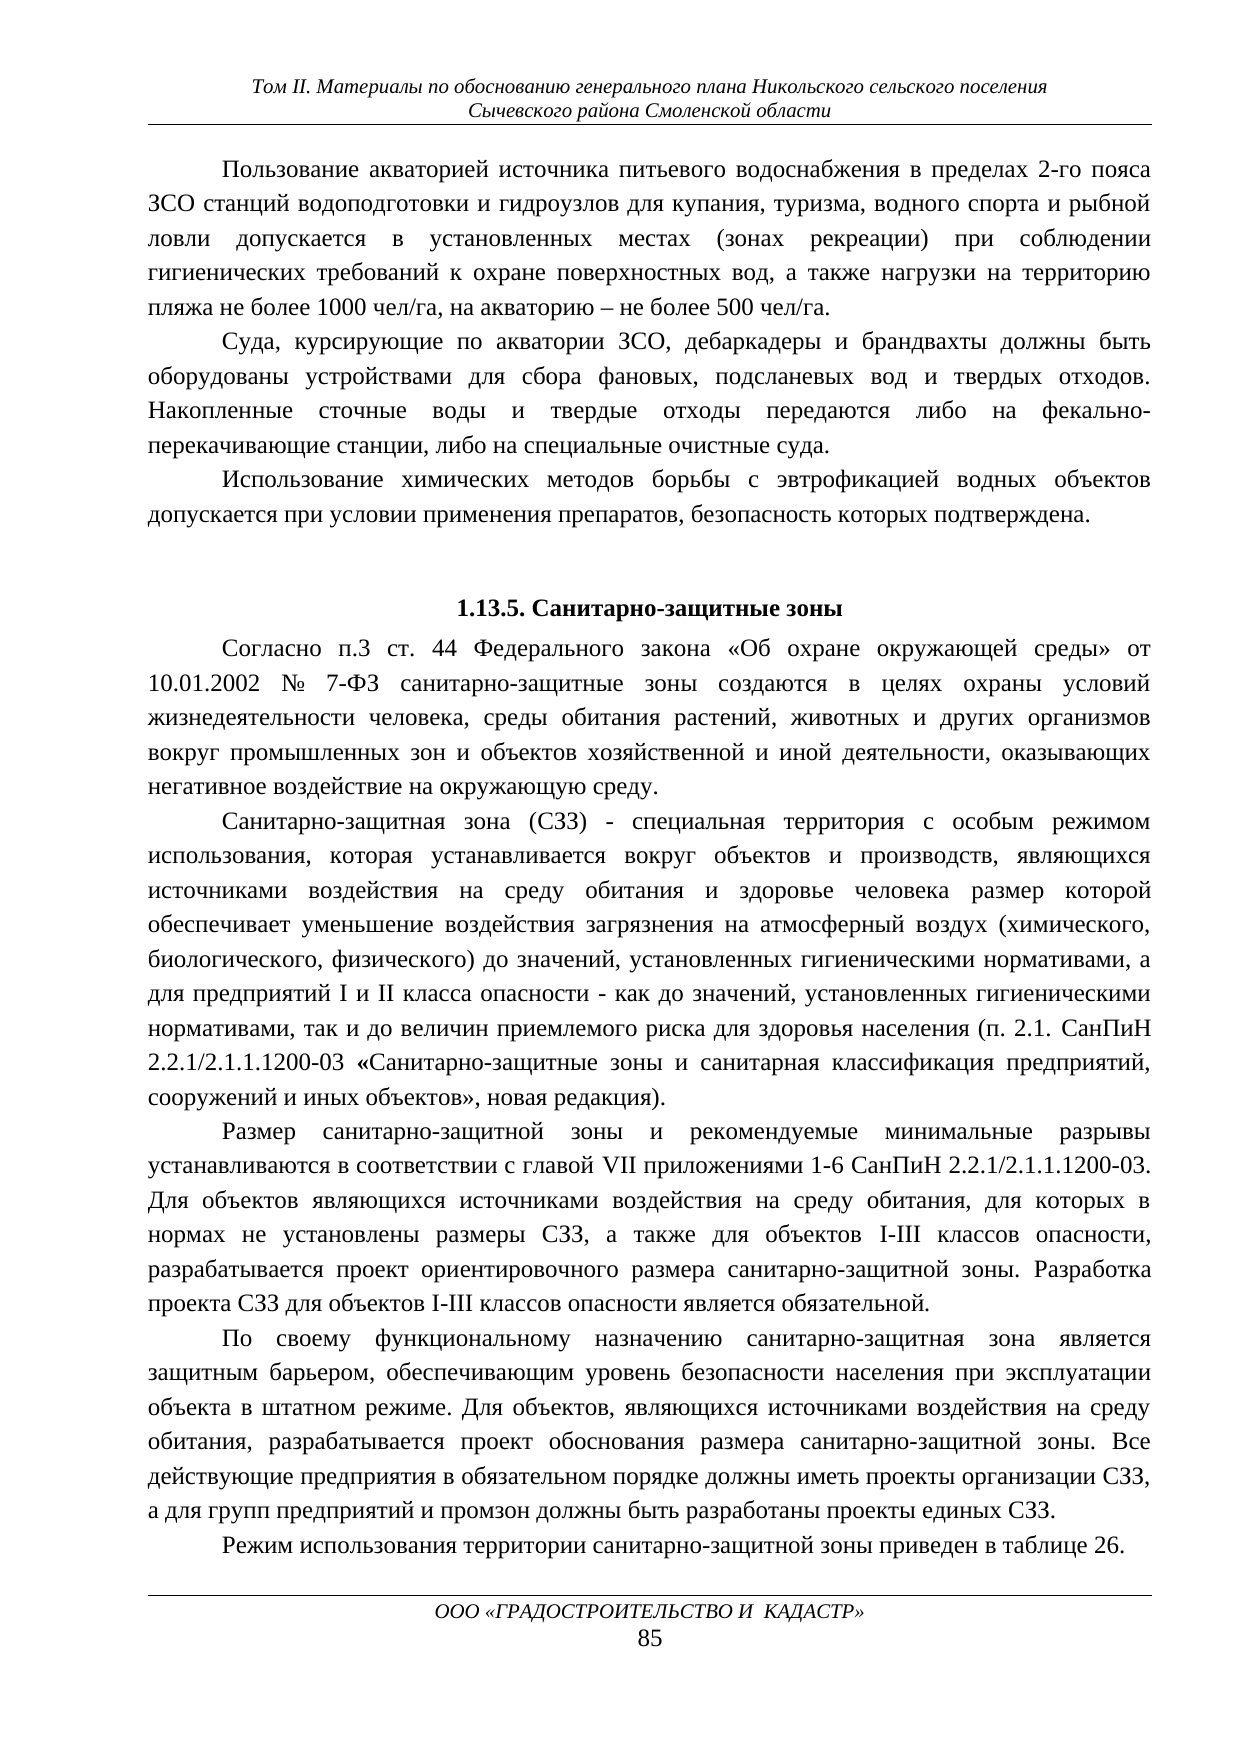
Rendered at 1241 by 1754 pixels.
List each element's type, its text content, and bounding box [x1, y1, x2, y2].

text Санитарно-защитная зона (СЗЗ) - специальная территория с особым режимом использования, которая устанавливается вокруг объектов и производств, являющихся источниками воздействия на среду обитания и здоровье человека размер которой обеспечивает уменьшение воздействия загрязнения на атмосферный воздух (химического, биологического, физического) до значений, установленных гигиеническими нормативами, а для предприятий I и II класса опасности - как до значений, установленных гигиеническими нормативами, так и до величин приемлемого риска для здоровья населения (п. 2.1. СанПиН 2.2.1/2.1.1.1200-03 «Санитарно-защитные зоны и санитарная классификация предприятий, сооружений и иных объектов», новая редакция). [148, 806, 1152, 1110]
text Суда, курсирующие по акватории ЗСО, дебаркадеры и брандвахты должны быть оборудованы устройствами для сбора фановых, подсланевых вод и твердых отходов. Накопленные сточные воды и твердые отходы передаются либо на фекально-перекачивающие станции, либо на специальные очистные суда. [148, 326, 1152, 458]
text По своему функциональному назначению санитарно-защитная зона является защитным барьером, обеспечивающим уровень безопасности населения при эксплуатации объекта в штатном режиме. Для объектов, являющихся источниками воздействия на среду обитания, разрабатывается проект обоснования размера санитарно-защитной зоны. Все действующие предприятия в обязательном порядке должны иметь проекты организации СЗЗ, а для групп предприятий и промзон должны быть разработаны проекты единых СЗЗ. [148, 1323, 1152, 1524]
text Размер санитарно-защитной зоны и рекомендуемые минимальные разрывы устанавливаются в соответствии с главой VII приложениями 1-6 СанПиН 2.2.1/2.1.1.1200-03. Для объектов являющихся источниками воздействия на среду обитания, для которых в нормах не установлены размеры СЗЗ, а также для объектов I-III классов опасности, разрабатывается проект ориентировочного размера санитарно-защитной зоны. Разработка проекта СЗЗ для объектов I-III классов опасности является обязательной. [148, 1116, 1152, 1317]
text Пользование акваторией источника питьевого водоснабжения в пределах 2-го пояса ЗСО станций водоподготовки и гидроузлов для купания, туризма, водного спорта и рыбной ловли допускается в установленных местах (зонах рекреации) при соблюдении гигиенических требований к охране поверхностных вод, а также нагрузки на территорию пляжа не более 1000 чел/га, на акваторию – не более 500 чел/га. [148, 154, 1152, 321]
text Согласно п.3 ст. 44 Федерального закона «Об охране окружающей среды» от 10.01.2002 № 7-ФЗ санитарно-защитные зоны создаются в целях охраны условий жизнедеятельности человека, среды обитания растений, животных и других организмов вокруг промышленных зон и объектов хозяйственной и иной деятельности, оказывающих негативное воздействие на окружающую среду. [148, 633, 1152, 800]
text Использование химических методов борьбы с эвтрофикацией водных объектов допускается при условии применения препаратов, безопасность которых подтверждена. [148, 464, 1152, 527]
subtitle 1.13.5. Санитарно-защитные зоны [148, 593, 1152, 621]
text Режим использования территории санитарно-защитной зоны приведен в таблице 26. [148, 1530, 1152, 1558]
